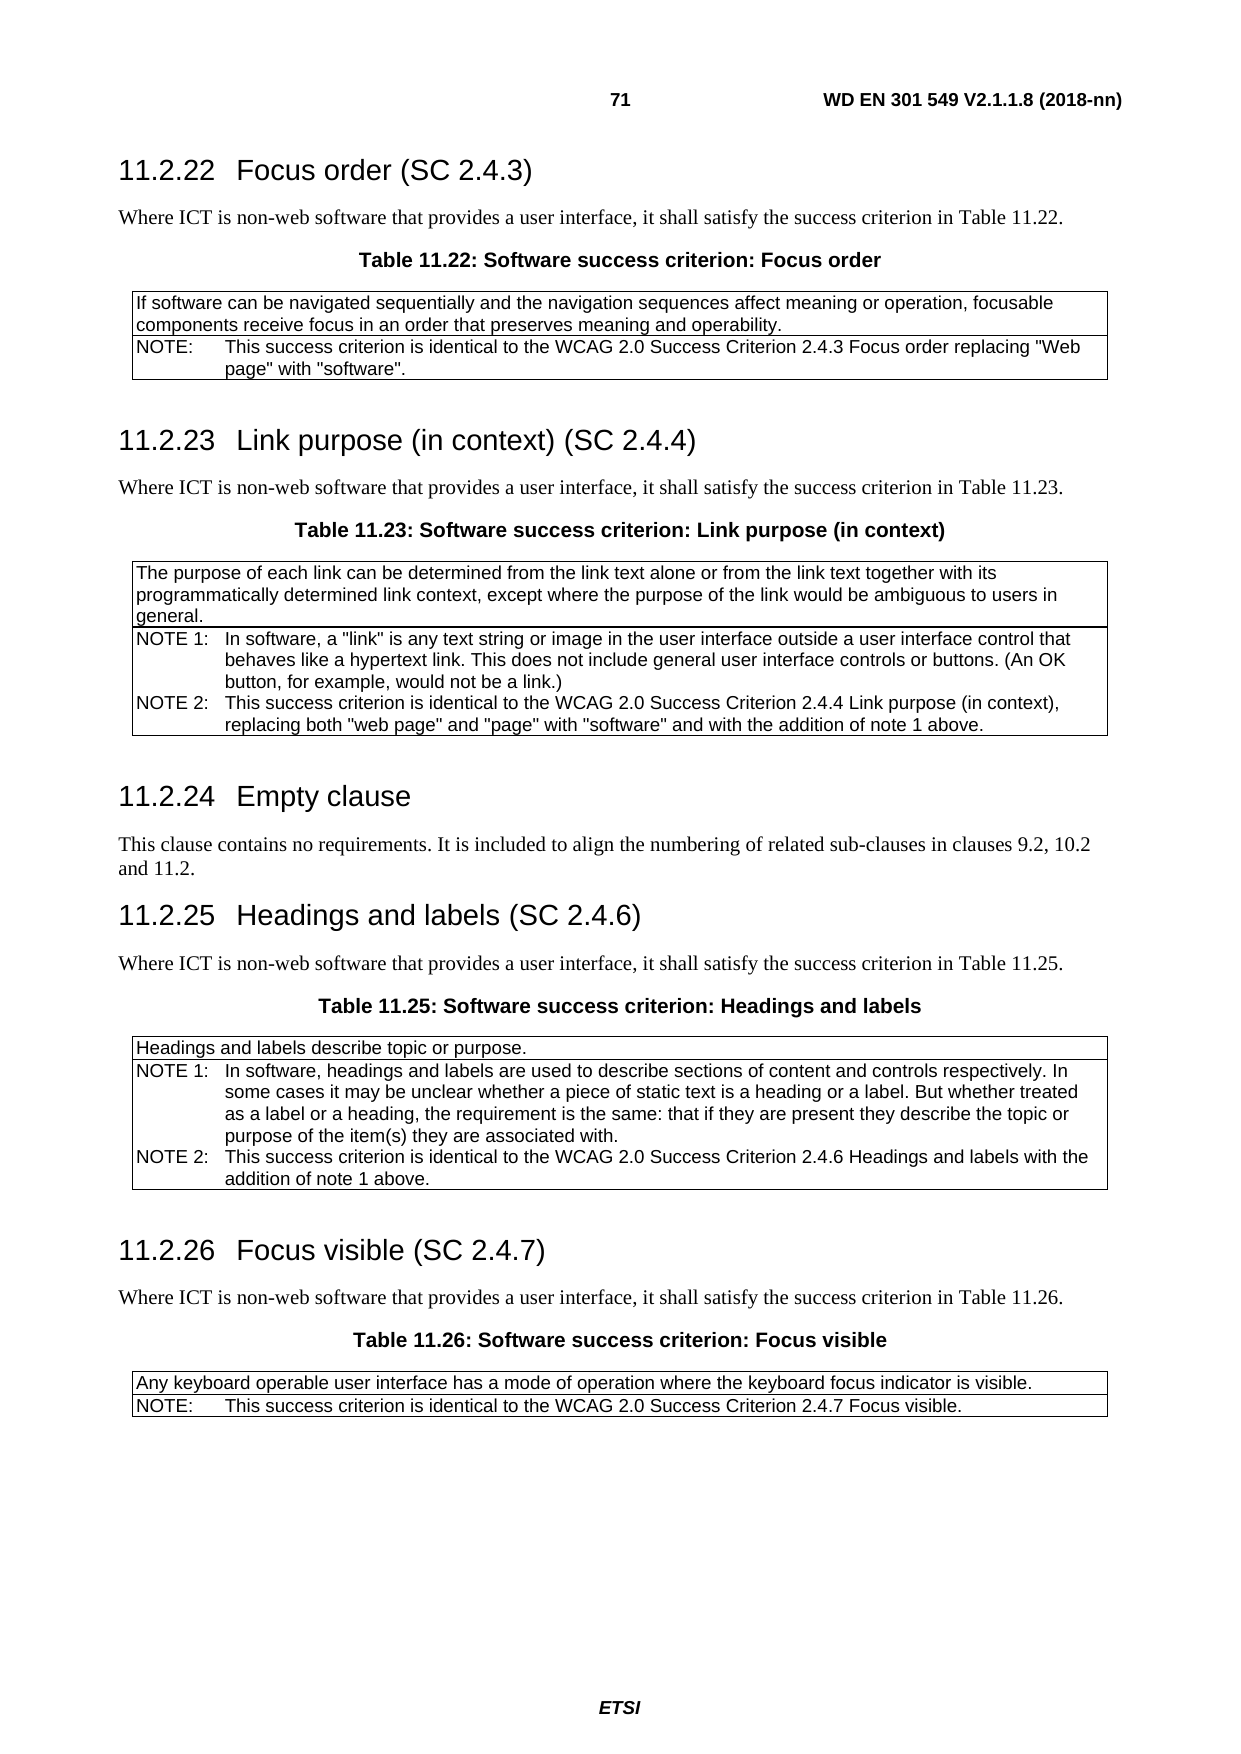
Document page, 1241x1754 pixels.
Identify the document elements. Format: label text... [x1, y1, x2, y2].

text Where ICT is non-web software that provides a user interface, it shall satisfy the success criterion in Table 11.22. [118, 205, 1122, 229]
text Table 11.25: Software success criterion: Headings and labels [118, 993, 1122, 1017]
text Table 11.23: Software success criterion: Link purpose (in context) [118, 518, 1122, 542]
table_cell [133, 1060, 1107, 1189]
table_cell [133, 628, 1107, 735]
text Table 11.26: Software success criterion: Focus visible [118, 1328, 1122, 1352]
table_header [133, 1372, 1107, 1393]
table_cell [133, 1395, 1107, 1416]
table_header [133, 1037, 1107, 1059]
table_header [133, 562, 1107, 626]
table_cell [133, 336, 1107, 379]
text Where ICT is non-web software that provides a user interface, it shall satisfy the success criterion in Table 11.26. [118, 1285, 1122, 1309]
text This clause contains no requirements. It is included to align the numbering of related sub-clauses in clauses 9.2, 10.2 and 11.2. [118, 831, 1122, 879]
text Where ICT is non-web software that provides a user interface, it shall satisfy the success criterion in Table 11.23. [118, 475, 1122, 499]
subtitle 11.2.25 Headings and labels (SC 2.4.6) [118, 898, 1122, 932]
text Table 11.22: Software success criterion: Focus order [118, 248, 1122, 272]
subtitle 11.2.23 Link purpose (in context) (SC 2.4.4) [118, 423, 1122, 456]
subtitle 11.2.24 Empty clause [118, 779, 1122, 813]
text Where ICT is non-web software that provides a user interface, it shall satisfy the success criterion in Table 11.25. [118, 951, 1122, 975]
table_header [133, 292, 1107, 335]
subtitle 11.2.22 Focus order (SC 2.4.3) [118, 153, 1122, 186]
subtitle 11.2.26 Focus visible (SC 2.4.7) [118, 1233, 1122, 1267]
